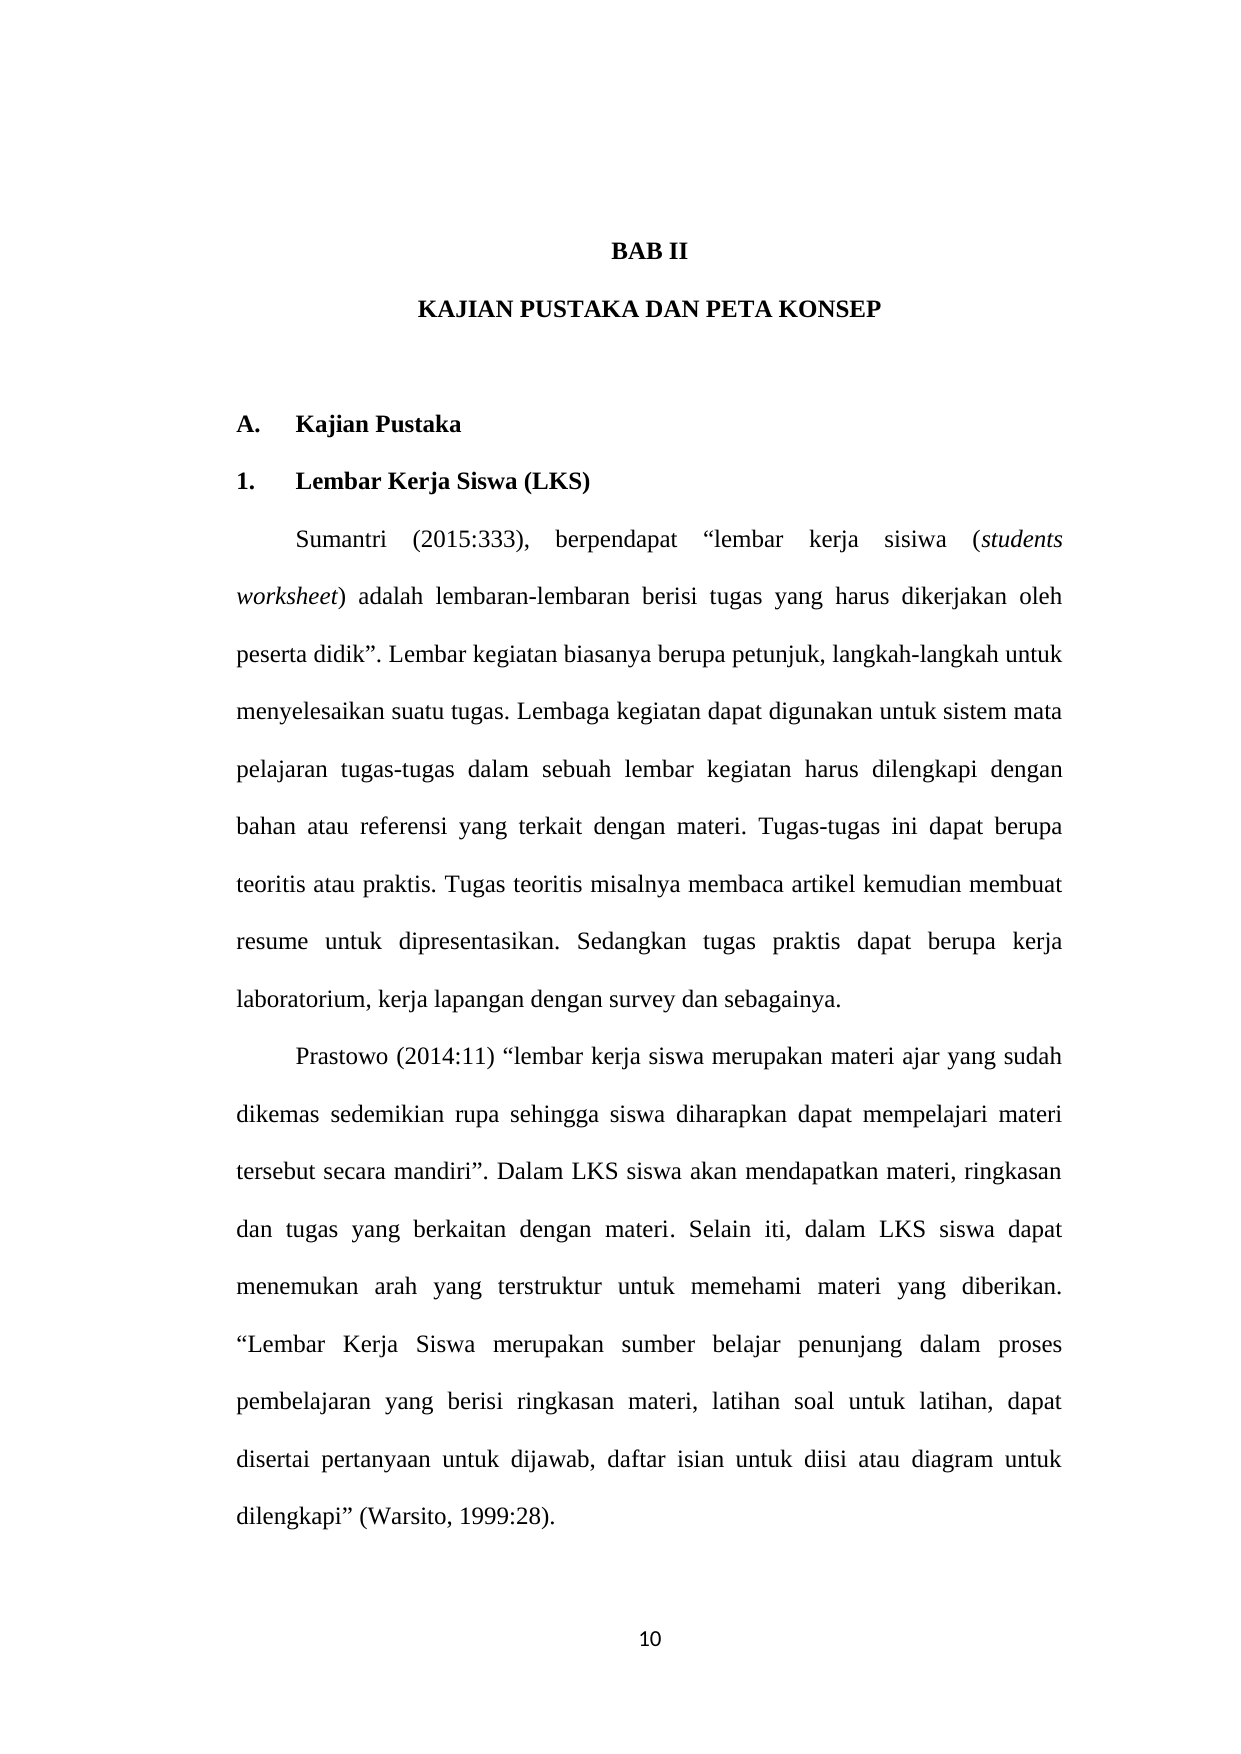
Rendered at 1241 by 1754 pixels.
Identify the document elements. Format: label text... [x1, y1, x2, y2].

list Kajian Pustaka [236, 409, 1063, 437]
text Sumantri (2015:333), berpendapat “lembar kerja sisiwa (students worksheet) adalah lembaran-lembaran berisi tugas yang harus dikerjakan oleh peserta didik”. Lembar kegiatan biasanya berupa petunjuk, langkah-langkah untuk menyelesaikan suatu tugas. Lembaga kegiatan dapat digunakan untuk sistem mata pelajaran tugas-tugas dalam sebuah lembar kegiatan harus dilengkapi dengan bahan atau referensi yang terkait dengan materi. Tugas-tugas ini dapat berupa teoritis atau praktis. Tugas teoritis misalnya membaca artikel kemudian membuat resume untuk dipresentasikan. Sedangkan tugas praktis dapat berupa kerja laboratorium, kerja lapangan dengan survey dan sebagainya. [236, 524, 1063, 1012]
text Prastowo (2014:11) “lembar kerja siswa merupakan materi ajar yang sudah dikemas sedemikian rupa sehingga siswa diharapkan dapat mempelajari materi tersebut secara mandiri”. Dalam LKS siswa akan mendapatkan materi, ringkasan dan tugas yang berkaitan dengan materi. Selain iti, dalam LKS siswa dapat menemukan arah yang terstruktur untuk memehami materi yang diberikan. “Lembar Kerja Siswa merupakan sumber belajar penunjang dalam proses pembelajaran yang berisi ringkasan materi, latihan soal untuk latihan, dapat disertai pertanyaan untuk dijawab, daftar isian untuk diisi atau diagram untuk dilengkapi” (Warsito, 1999:28). [236, 1041, 1063, 1530]
list Lembar Kerja Siswa (LKS) [236, 466, 1063, 495]
text KAJIAN PUSTAKA DAN PETA KONSEP [236, 294, 1063, 322]
text BAB II [236, 236, 1063, 265]
